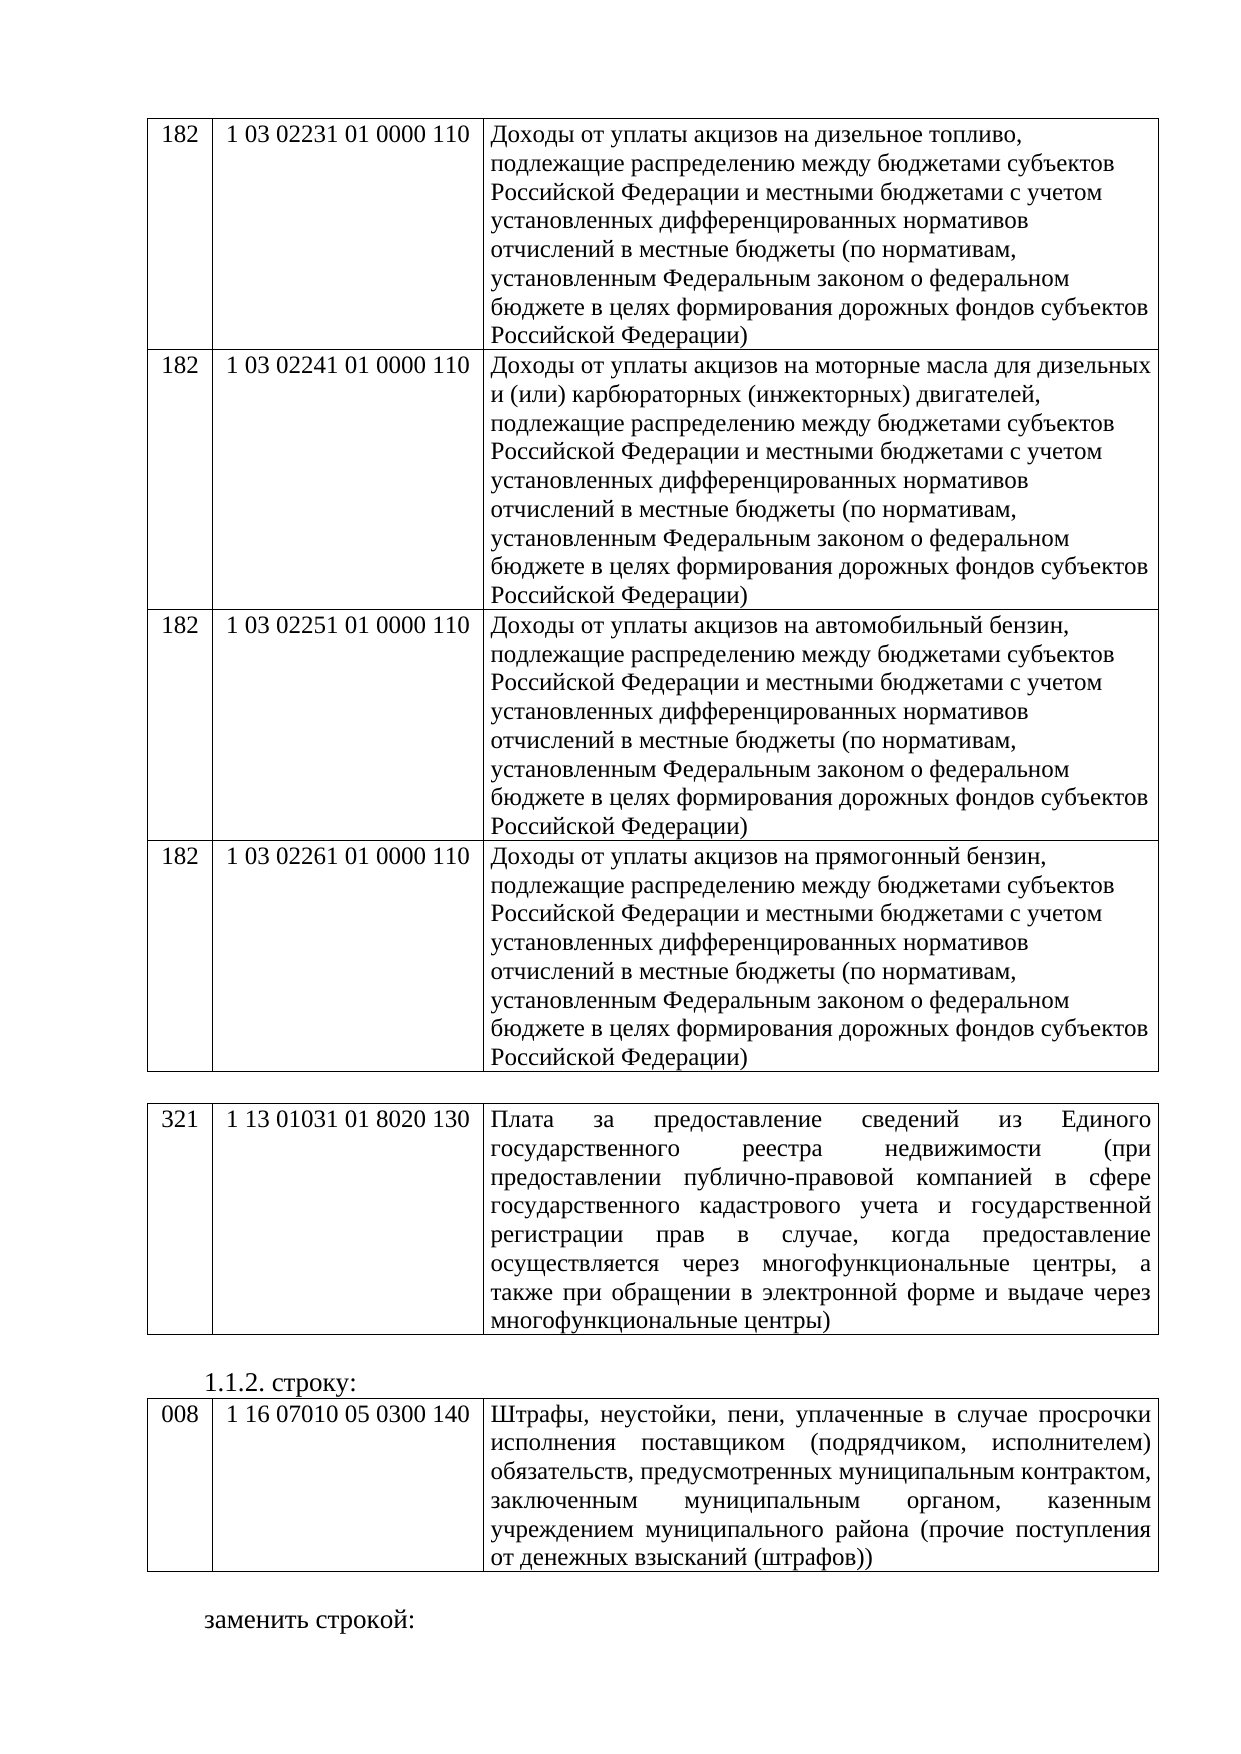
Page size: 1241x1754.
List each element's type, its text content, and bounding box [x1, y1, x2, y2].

table_cell Доходы от уплаты акцизов на моторные масла для дизельных и (или) карбюраторных (инжекторных) двигателей, подлежащие распределению между бюджетами субъектов Российской Федерации и местными бюджетами с учетом установленных дифференцированных нормативов отчислений в местные бюджеты (по нормативам, установленным Федеральным законом о федеральном бюджете в целях формирования дорожных фондов субъектов Российской Федерации) [484, 350, 1158, 609]
table_header 1 16 07010 05 0300 140 [213, 1399, 483, 1571]
table_cell 1 03 02261 01 0000 110 [213, 841, 483, 1071]
table_header Плата за предоставление сведений из Единого государственного реестра недвижимости (при предоставлении публично-правовой компанией в сфере государственного кадастрового учета и государственной регистрации прав в случае, когда предоставление осуществляется через многофункциональные центры, а также при обращении в электронной форме и выдаче через многофункциональные центры) [484, 1104, 1158, 1334]
table_cell Доходы от уплаты акцизов на дизельное топливо, подлежащие распределению между бюджетами субъектов Российской Федерации и местными бюджетами с учетом установленных дифференцированных нормативов отчислений в местные бюджеты (по нормативам, установленным Федеральным законом о федеральном бюджете в целях формирования дорожных фондов субъектов Российской Федерации) [484, 119, 1158, 349]
table_cell 182 [148, 841, 212, 1071]
table_header 1 13 01031 01 8020 130 [213, 1104, 483, 1334]
title 1.1.2. строку: [148, 1366, 1152, 1398]
table_cell 182 [148, 119, 212, 349]
title заменить строкой: [148, 1603, 1152, 1634]
table_cell Доходы от уплаты акцизов на прямогонный бензин, подлежащие распределению между бюджетами субъектов Российской Федерации и местными бюджетами с учетом установленных дифференцированных нормативов отчислений в местные бюджеты (по нормативам, установленным Федеральным законом о федеральном бюджете в целях формирования дорожных фондов субъектов Российской Федерации) [484, 841, 1158, 1071]
table_cell 182 [148, 350, 212, 609]
table_cell 1 03 02251 01 0000 110 [213, 610, 483, 840]
table_header Штрафы, неустойки, пени, уплаченные в случае просрочки исполнения поставщиком (подрядчиком, исполнителем) обязательств, предусмотренных муниципальным контрактом, заключенным муниципальным органом, казенным учреждением муниципального района (прочие поступления от денежных взысканий (штрафов)) [484, 1399, 1158, 1571]
table_header 321 [148, 1104, 212, 1334]
table_cell 182 [148, 610, 212, 840]
table_cell 1 03 02241 01 0000 110 [213, 350, 483, 609]
table_cell Доходы от уплаты акцизов на автомобильный бензин, подлежащие распределению между бюджетами субъектов Российской Федерации и местными бюджетами с учетом установленных дифференцированных нормативов отчислений в местные бюджеты (по нормативам, установленным Федеральным законом о федеральном бюджете в целях формирования дорожных фондов субъектов Российской Федерации) [484, 610, 1158, 840]
table_cell 1 03 02231 01 0000 110 [213, 119, 483, 349]
table_header 008 [148, 1399, 212, 1571]
